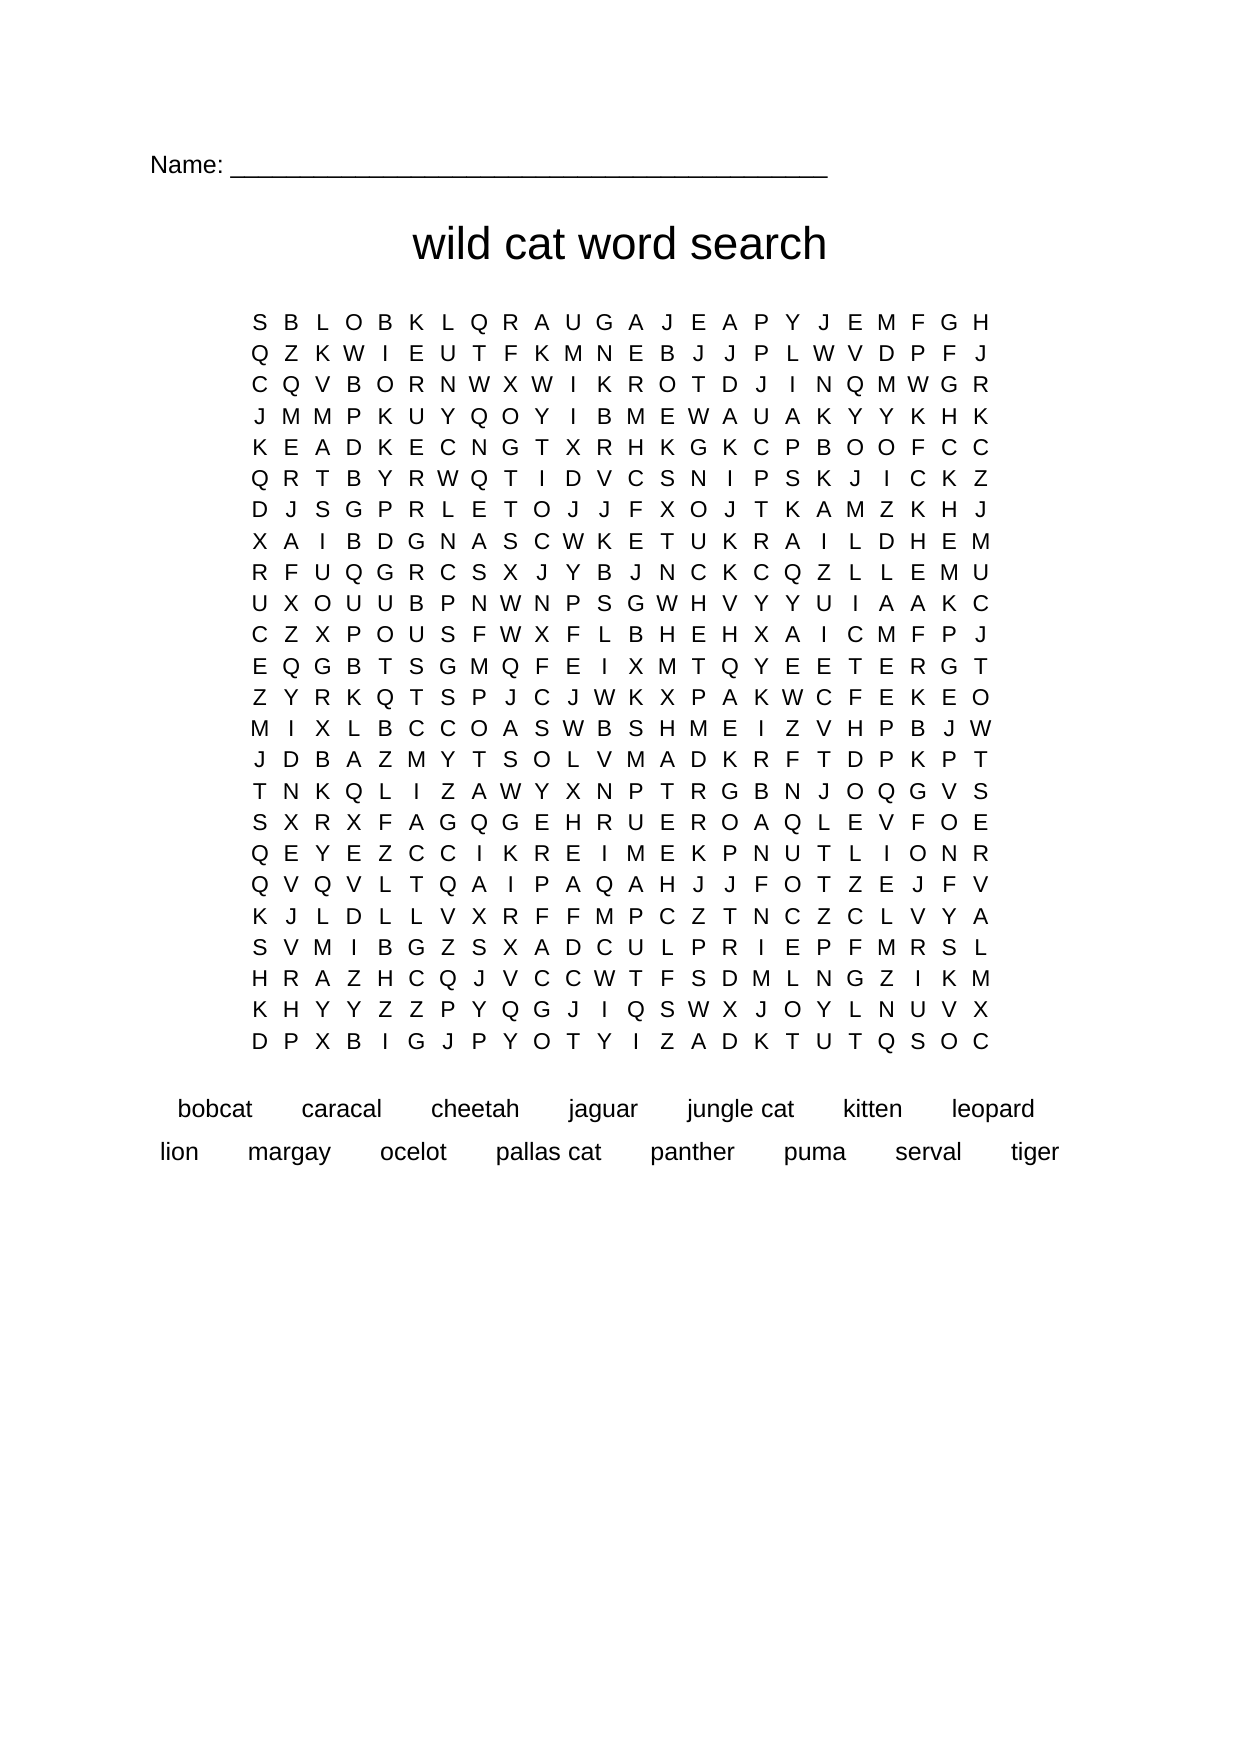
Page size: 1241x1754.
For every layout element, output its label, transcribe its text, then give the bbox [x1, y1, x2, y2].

table_cell K [526, 338, 557, 369]
table_cell J [620, 556, 651, 588]
table_cell M [558, 338, 589, 369]
table_cell B [338, 525, 369, 556]
table_cell K [714, 431, 745, 463]
table_cell I [369, 338, 401, 369]
table_cell F [840, 681, 871, 713]
table_cell B [369, 713, 401, 744]
table_cell O [777, 869, 808, 900]
table_cell X [965, 994, 996, 1025]
table_cell A [495, 713, 526, 744]
table_cell Z [651, 1025, 683, 1056]
table_cell E [338, 838, 369, 869]
table_cell Z [871, 494, 902, 525]
table_cell E [620, 525, 651, 556]
table_cell J [965, 494, 996, 525]
table_cell Q [495, 994, 526, 1025]
table_cell C [526, 681, 557, 713]
table_cell P [808, 931, 839, 963]
table_cell E [871, 681, 902, 713]
table_cell Y [840, 400, 871, 431]
table_cell V [307, 369, 338, 400]
table_cell P [871, 713, 902, 744]
table_cell C [620, 463, 651, 494]
table_cell K [307, 338, 338, 369]
table_cell S [495, 744, 526, 775]
table_cell P [683, 681, 714, 713]
table_cell P [464, 1025, 495, 1056]
table_cell T [714, 900, 745, 931]
table_cell D [714, 1025, 745, 1056]
table_cell S [651, 994, 683, 1025]
table_cell U [432, 338, 463, 369]
table_cell P [745, 463, 777, 494]
table_cell A [745, 806, 777, 838]
table_cell C [902, 463, 933, 494]
table_header A [526, 306, 557, 338]
table_cell T [620, 963, 651, 994]
table_cell L [965, 931, 996, 963]
table_cell M [871, 931, 902, 963]
table_cell R [745, 525, 777, 556]
table_cell Z [808, 900, 839, 931]
table_cell D [871, 338, 902, 369]
table_cell K [934, 463, 965, 494]
table_cell G [369, 556, 401, 588]
table_cell J [275, 494, 307, 525]
table_cell O [526, 744, 557, 775]
table_cell A [338, 744, 369, 775]
table_cell I [871, 838, 902, 869]
table_cell Z [777, 713, 808, 744]
table_cell M [244, 713, 275, 744]
table_cell F [369, 806, 401, 838]
table_cell U [338, 588, 369, 619]
table_cell X [745, 619, 777, 650]
table_cell T [965, 744, 996, 775]
table_cell P [338, 619, 369, 650]
table_cell P [745, 338, 777, 369]
table_cell N [808, 369, 839, 400]
table_cell W [558, 713, 589, 744]
table_cell K [244, 994, 275, 1025]
table_cell D [683, 744, 714, 775]
table_cell H [620, 431, 651, 463]
table_cell E [651, 838, 683, 869]
table_cell Q [244, 869, 275, 900]
table_cell I [275, 713, 307, 744]
table_cell C [808, 681, 839, 713]
table_cell E [714, 713, 745, 744]
table_cell E [275, 431, 307, 463]
table_cell F [526, 650, 557, 681]
table_cell Z [965, 463, 996, 494]
table_cell J [714, 338, 745, 369]
table_cell F [620, 494, 651, 525]
table_cell T [683, 369, 714, 400]
table_cell Y [307, 994, 338, 1025]
table_cell S [401, 650, 432, 681]
table_cell T [464, 338, 495, 369]
table_cell A [808, 494, 839, 525]
table_cell Q [369, 681, 401, 713]
table_cell E [651, 400, 683, 431]
table_cell G [683, 431, 714, 463]
table_cell J [589, 494, 620, 525]
table_cell N [526, 588, 557, 619]
table_cell J [840, 463, 871, 494]
table_cell W [495, 775, 526, 806]
table_cell K [338, 681, 369, 713]
table_cell T [651, 525, 683, 556]
table_cell U [808, 1025, 839, 1056]
table_cell B [808, 431, 839, 463]
table_cell S [683, 963, 714, 994]
table_cell U [620, 931, 651, 963]
table_cell U [683, 525, 714, 556]
table_cell M [589, 900, 620, 931]
table_cell K [244, 900, 275, 931]
table_cell G [401, 525, 432, 556]
table_cell C [244, 619, 275, 650]
table_cell Q [589, 869, 620, 900]
table_header A [714, 306, 745, 338]
table_cell Y [871, 400, 902, 431]
table_cell L [651, 931, 683, 963]
table_cell P [275, 1025, 307, 1056]
table_header L [307, 306, 338, 338]
table_cell R [495, 900, 526, 931]
table_cell F [464, 619, 495, 650]
table_cell W [432, 463, 463, 494]
table_cell I [464, 838, 495, 869]
table_cell J [432, 1025, 463, 1056]
table_cell T [495, 463, 526, 494]
table_cell K [745, 1025, 777, 1056]
table_cell J [683, 338, 714, 369]
table_cell X [338, 806, 369, 838]
table_cell G [526, 994, 557, 1025]
table_cell K [902, 744, 933, 775]
table_cell M [745, 963, 777, 994]
table_cell M [620, 400, 651, 431]
table_cell N [432, 525, 463, 556]
table_cell K [808, 400, 839, 431]
table_cell I [589, 650, 620, 681]
table_cell R [965, 369, 996, 400]
table_cell M [620, 838, 651, 869]
table_cell O [464, 713, 495, 744]
table_cell X [307, 1025, 338, 1056]
table_cell L [401, 900, 432, 931]
table_cell F [840, 931, 871, 963]
table_cell G [495, 806, 526, 838]
text bobcat caracal cheetah jaguar jungle cat kitten leopard lion margay ocelot pallas cat panther puma serval tiger [150, 1094, 1090, 1166]
table_cell U [307, 556, 338, 588]
table_cell I [589, 838, 620, 869]
table_cell C [683, 556, 714, 588]
table_cell C [401, 963, 432, 994]
table_cell Y [777, 588, 808, 619]
table_cell Y [808, 994, 839, 1025]
table_cell Q [464, 806, 495, 838]
table_cell O [965, 681, 996, 713]
table_cell U [902, 994, 933, 1025]
table_cell A [871, 588, 902, 619]
table_cell U [808, 588, 839, 619]
table_cell B [338, 463, 369, 494]
table_cell J [244, 400, 275, 431]
table_cell K [495, 838, 526, 869]
table_cell H [902, 525, 933, 556]
table_cell H [651, 713, 683, 744]
table_cell N [589, 775, 620, 806]
table_cell J [714, 869, 745, 900]
table_cell A [714, 400, 745, 431]
table_cell I [777, 369, 808, 400]
table_cell R [401, 369, 432, 400]
table_cell X [244, 525, 275, 556]
table_cell Q [244, 338, 275, 369]
table_cell E [871, 869, 902, 900]
table_cell C [432, 556, 463, 588]
table_cell I [840, 588, 871, 619]
table_cell M [965, 963, 996, 994]
table_cell C [745, 431, 777, 463]
table_cell C [526, 963, 557, 994]
table_cell G [714, 775, 745, 806]
table_cell M [464, 650, 495, 681]
table_cell C [526, 525, 557, 556]
table_cell K [934, 963, 965, 994]
table_cell V [275, 931, 307, 963]
table_cell N [464, 588, 495, 619]
table_cell F [777, 744, 808, 775]
table_cell K [714, 556, 745, 588]
table_cell U [745, 400, 777, 431]
table_cell L [369, 775, 401, 806]
table_cell O [369, 369, 401, 400]
table_cell Y [338, 994, 369, 1025]
table_cell O [840, 775, 871, 806]
table_header F [902, 306, 933, 338]
table_cell P [432, 994, 463, 1025]
table_cell P [558, 588, 589, 619]
table_cell T [651, 775, 683, 806]
table_cell K [307, 775, 338, 806]
table_cell L [589, 619, 620, 650]
table_cell K [651, 431, 683, 463]
table_cell G [432, 806, 463, 838]
table_cell N [589, 338, 620, 369]
table_cell J [558, 681, 589, 713]
table_cell E [965, 806, 996, 838]
table_cell I [714, 463, 745, 494]
table_cell A [683, 1025, 714, 1056]
table_cell J [683, 869, 714, 900]
table_cell T [777, 1025, 808, 1056]
table_cell C [558, 963, 589, 994]
table_cell A [464, 869, 495, 900]
table_cell M [683, 713, 714, 744]
table_cell E [934, 681, 965, 713]
table_cell B [589, 713, 620, 744]
table_cell U [965, 556, 996, 588]
table_header E [683, 306, 714, 338]
table_cell B [338, 369, 369, 400]
table_cell V [902, 900, 933, 931]
table_cell R [683, 775, 714, 806]
table_cell R [275, 463, 307, 494]
table_cell E [526, 806, 557, 838]
table_cell C [432, 838, 463, 869]
table_cell K [902, 494, 933, 525]
table_cell S [495, 525, 526, 556]
table_cell J [934, 713, 965, 744]
table_cell Q [777, 556, 808, 588]
table_cell E [902, 556, 933, 588]
table_cell L [808, 806, 839, 838]
table_cell K [902, 681, 933, 713]
table_cell S [244, 806, 275, 838]
table_cell T [307, 463, 338, 494]
table_cell L [840, 838, 871, 869]
table_header P [745, 306, 777, 338]
table_cell J [902, 869, 933, 900]
table_cell V [589, 463, 620, 494]
table_cell Q [620, 994, 651, 1025]
table_cell S [620, 713, 651, 744]
table_cell Y [526, 400, 557, 431]
table_cell O [495, 400, 526, 431]
table_cell W [526, 369, 557, 400]
table_cell K [777, 494, 808, 525]
table_cell N [275, 775, 307, 806]
table_cell W [464, 369, 495, 400]
table_cell T [526, 431, 557, 463]
table_cell P [432, 588, 463, 619]
table_cell T [683, 650, 714, 681]
table_cell T [401, 681, 432, 713]
table_cell R [902, 650, 933, 681]
table_cell H [651, 869, 683, 900]
table_header G [934, 306, 965, 338]
table_cell H [934, 494, 965, 525]
table_cell T [808, 744, 839, 775]
table_cell D [369, 525, 401, 556]
table_cell F [526, 900, 557, 931]
table_cell E [683, 619, 714, 650]
table_cell E [558, 650, 589, 681]
table_cell Q [871, 775, 902, 806]
table_cell Z [244, 681, 275, 713]
table_cell K [934, 588, 965, 619]
table_cell E [808, 650, 839, 681]
table_cell N [808, 963, 839, 994]
table_cell I [589, 994, 620, 1025]
table_cell C [840, 619, 871, 650]
table_cell T [808, 869, 839, 900]
table_header H [965, 306, 996, 338]
table_cell R [244, 556, 275, 588]
table_cell P [620, 775, 651, 806]
table_cell B [620, 619, 651, 650]
table_cell M [275, 400, 307, 431]
table_cell Y [369, 463, 401, 494]
table_cell Z [338, 963, 369, 994]
table_cell R [275, 963, 307, 994]
table_cell C [777, 900, 808, 931]
table_cell X [275, 588, 307, 619]
table_cell Z [871, 963, 902, 994]
table_cell E [558, 838, 589, 869]
table_header B [275, 306, 307, 338]
table_cell B [745, 775, 777, 806]
table_cell L [777, 338, 808, 369]
table_cell Q [714, 650, 745, 681]
table_cell G [401, 1025, 432, 1056]
table_cell P [338, 400, 369, 431]
table_cell W [651, 588, 683, 619]
table_cell Y [745, 650, 777, 681]
table_header L [432, 306, 463, 338]
table_cell Z [840, 869, 871, 900]
table_cell Q [777, 806, 808, 838]
table_cell M [965, 525, 996, 556]
table_cell T [369, 650, 401, 681]
table_cell W [683, 400, 714, 431]
table_cell E [244, 650, 275, 681]
table_header O [338, 306, 369, 338]
table_cell X [307, 619, 338, 650]
table_cell C [401, 713, 432, 744]
table_cell J [745, 994, 777, 1025]
table_cell G [432, 650, 463, 681]
table_cell A [965, 900, 996, 931]
table_cell C [965, 431, 996, 463]
table_header J [808, 306, 839, 338]
table_cell U [777, 838, 808, 869]
table_cell N [777, 775, 808, 806]
table_cell V [965, 869, 996, 900]
table_cell Z [369, 994, 401, 1025]
table_cell V [840, 338, 871, 369]
table_cell I [526, 463, 557, 494]
table_cell H [369, 963, 401, 994]
title wild cat word search [150, 216, 1090, 269]
table_header S [244, 306, 275, 338]
table_cell T [808, 838, 839, 869]
table_cell V [495, 963, 526, 994]
table_cell K [902, 400, 933, 431]
table_cell H [683, 588, 714, 619]
table_cell O [526, 494, 557, 525]
table_cell C [840, 900, 871, 931]
table_cell G [902, 775, 933, 806]
table_cell Q [840, 369, 871, 400]
table_cell Q [275, 369, 307, 400]
table_cell T [464, 744, 495, 775]
table_cell D [338, 431, 369, 463]
table_header U [558, 306, 589, 338]
table_cell F [934, 338, 965, 369]
table_cell K [369, 431, 401, 463]
table_cell B [589, 556, 620, 588]
table_cell X [307, 713, 338, 744]
table_cell F [902, 619, 933, 650]
table_cell G [840, 963, 871, 994]
table_cell P [934, 744, 965, 775]
table_cell C [965, 1025, 996, 1056]
table_cell Y [464, 994, 495, 1025]
table_cell F [275, 556, 307, 588]
table_cell G [495, 431, 526, 463]
table_cell R [589, 431, 620, 463]
table_cell F [495, 338, 526, 369]
table_cell H [244, 963, 275, 994]
table_cell W [965, 713, 996, 744]
table_cell L [369, 900, 401, 931]
table_cell I [745, 931, 777, 963]
table_cell N [432, 369, 463, 400]
table_cell Q [244, 838, 275, 869]
table_cell J [714, 494, 745, 525]
table_header G [589, 306, 620, 338]
table_cell S [432, 681, 463, 713]
table_cell P [526, 869, 557, 900]
table_cell Y [432, 744, 463, 775]
table_cell I [871, 463, 902, 494]
table_cell F [558, 619, 589, 650]
table_cell C [965, 588, 996, 619]
table_cell N [871, 994, 902, 1025]
table_cell Z [369, 744, 401, 775]
table_cell O [526, 1025, 557, 1056]
table_header A [620, 306, 651, 338]
table_cell M [651, 650, 683, 681]
table_cell G [338, 494, 369, 525]
table_cell Y [745, 588, 777, 619]
table_cell C [934, 431, 965, 463]
table_cell Q [275, 650, 307, 681]
table_cell L [307, 900, 338, 931]
table_cell E [777, 931, 808, 963]
table_cell Q [495, 650, 526, 681]
table_cell A [777, 619, 808, 650]
table_cell A [777, 400, 808, 431]
table_cell E [620, 338, 651, 369]
table_cell E [777, 650, 808, 681]
table_cell L [871, 900, 902, 931]
table_cell R [745, 744, 777, 775]
table_cell O [871, 431, 902, 463]
table_cell K [683, 838, 714, 869]
table_cell H [651, 619, 683, 650]
table_cell R [307, 806, 338, 838]
table_cell W [495, 588, 526, 619]
table_cell C [432, 431, 463, 463]
table_cell S [464, 931, 495, 963]
table_cell S [307, 494, 338, 525]
table_cell V [808, 713, 839, 744]
table_cell H [934, 400, 965, 431]
table_cell I [558, 369, 589, 400]
table_cell K [714, 744, 745, 775]
table_cell O [651, 369, 683, 400]
table_cell C [401, 838, 432, 869]
table_cell O [934, 1025, 965, 1056]
table_cell J [808, 775, 839, 806]
table_cell F [902, 806, 933, 838]
table_cell S [464, 556, 495, 588]
table_cell A [620, 869, 651, 900]
table_cell V [934, 775, 965, 806]
table_header J [651, 306, 683, 338]
table_cell L [777, 963, 808, 994]
table_cell F [902, 431, 933, 463]
table_cell R [307, 681, 338, 713]
table_cell L [840, 994, 871, 1025]
table_cell C [432, 713, 463, 744]
table_cell L [369, 869, 401, 900]
table_cell Z [432, 775, 463, 806]
table_cell P [902, 338, 933, 369]
table_cell R [714, 931, 745, 963]
table_cell D [558, 463, 589, 494]
table_cell O [307, 588, 338, 619]
table_cell P [934, 619, 965, 650]
table_cell J [464, 963, 495, 994]
table_cell D [840, 744, 871, 775]
table_cell P [777, 431, 808, 463]
table_cell G [934, 369, 965, 400]
table_cell N [464, 431, 495, 463]
table_cell Z [808, 556, 839, 588]
table_cell W [338, 338, 369, 369]
table_cell S [934, 931, 965, 963]
table_header Y [777, 306, 808, 338]
table_cell T [401, 869, 432, 900]
table_cell X [464, 900, 495, 931]
table_cell Y [307, 838, 338, 869]
table_header R [495, 306, 526, 338]
table_cell Q [464, 463, 495, 494]
table_cell V [338, 869, 369, 900]
table_cell P [464, 681, 495, 713]
table_cell I [338, 931, 369, 963]
table_cell O [683, 494, 714, 525]
table_cell O [902, 838, 933, 869]
table_cell L [840, 556, 871, 588]
table_cell T [244, 775, 275, 806]
table_cell J [244, 744, 275, 775]
table_cell C [589, 931, 620, 963]
table_cell Y [526, 775, 557, 806]
table_cell K [714, 525, 745, 556]
table_cell U [244, 588, 275, 619]
table_cell L [840, 525, 871, 556]
table_cell D [714, 963, 745, 994]
table_cell T [745, 494, 777, 525]
table_cell K [745, 681, 777, 713]
table_cell R [902, 931, 933, 963]
table_cell I [745, 713, 777, 744]
table_cell D [338, 900, 369, 931]
table_cell M [934, 556, 965, 588]
table_cell P [683, 931, 714, 963]
table_cell M [620, 744, 651, 775]
table_cell K [244, 431, 275, 463]
table_cell X [275, 806, 307, 838]
table_cell U [369, 588, 401, 619]
table_cell K [589, 525, 620, 556]
table_cell S [902, 1025, 933, 1056]
table_cell R [401, 463, 432, 494]
table_cell E [934, 525, 965, 556]
table_cell T [495, 494, 526, 525]
table_cell C [745, 556, 777, 588]
table_cell B [651, 338, 683, 369]
table_cell I [495, 869, 526, 900]
table_cell S [965, 775, 996, 806]
table_cell J [745, 369, 777, 400]
table_cell E [401, 338, 432, 369]
table_cell Q [464, 400, 495, 431]
table_cell J [965, 338, 996, 369]
table_cell L [432, 494, 463, 525]
table_cell R [401, 556, 432, 588]
table_cell Z [401, 994, 432, 1025]
table_cell T [965, 650, 996, 681]
table_cell J [275, 900, 307, 931]
table_cell D [244, 494, 275, 525]
table_cell A [526, 931, 557, 963]
table_cell A [777, 525, 808, 556]
table_cell Y [934, 900, 965, 931]
table_cell G [401, 931, 432, 963]
table_cell Q [338, 556, 369, 588]
table_cell W [589, 963, 620, 994]
table_cell S [432, 619, 463, 650]
table_cell Q [244, 463, 275, 494]
table_cell V [275, 869, 307, 900]
table_cell O [777, 994, 808, 1025]
table_cell B [338, 650, 369, 681]
table_cell R [620, 369, 651, 400]
table_cell P [620, 900, 651, 931]
table_cell A [714, 681, 745, 713]
table_cell R [589, 806, 620, 838]
table_cell K [620, 681, 651, 713]
table_cell K [808, 463, 839, 494]
table_cell X [651, 494, 683, 525]
table_cell X [495, 931, 526, 963]
table_cell Q [338, 775, 369, 806]
table_cell M [307, 400, 338, 431]
table_cell T [558, 1025, 589, 1056]
table_cell Y [589, 1025, 620, 1056]
table_header B [369, 306, 401, 338]
table_cell S [777, 463, 808, 494]
table_cell J [495, 681, 526, 713]
table_cell H [840, 713, 871, 744]
table_cell E [401, 431, 432, 463]
table_cell A [902, 588, 933, 619]
table_cell R [526, 838, 557, 869]
table_cell D [275, 744, 307, 775]
table_cell L [871, 556, 902, 588]
table_cell A [558, 869, 589, 900]
table_cell T [840, 1025, 871, 1056]
table_cell M [307, 931, 338, 963]
table_cell B [307, 744, 338, 775]
table_cell R [683, 806, 714, 838]
table_cell Z [683, 900, 714, 931]
table_header K [401, 306, 432, 338]
table_cell J [558, 994, 589, 1025]
table_cell G [934, 650, 965, 681]
table_cell W [683, 994, 714, 1025]
table_cell B [369, 931, 401, 963]
table_cell M [401, 744, 432, 775]
table_cell U [620, 806, 651, 838]
table_cell K [369, 400, 401, 431]
table_cell Z [275, 338, 307, 369]
table_cell M [871, 619, 902, 650]
table_cell I [401, 775, 432, 806]
table_cell I [307, 525, 338, 556]
table_header M [871, 306, 902, 338]
table_cell Q [432, 963, 463, 994]
table_cell X [620, 650, 651, 681]
table_cell W [808, 338, 839, 369]
table_cell W [902, 369, 933, 400]
table_cell E [464, 494, 495, 525]
table_cell S [244, 931, 275, 963]
table_cell D [558, 931, 589, 963]
table_cell S [589, 588, 620, 619]
table_cell X [714, 994, 745, 1025]
table_cell F [558, 900, 589, 931]
table_cell J [965, 619, 996, 650]
table_cell O [934, 806, 965, 838]
table_cell A [464, 775, 495, 806]
table_cell I [558, 400, 589, 431]
table_cell L [338, 713, 369, 744]
table_cell X [651, 681, 683, 713]
table_cell F [745, 869, 777, 900]
table_cell F [651, 963, 683, 994]
table_cell O [369, 619, 401, 650]
table_cell P [714, 838, 745, 869]
table_cell X [495, 369, 526, 400]
table_cell X [558, 775, 589, 806]
table_cell E [651, 806, 683, 838]
table_cell J [558, 494, 589, 525]
table_cell Q [432, 869, 463, 900]
table_cell Q [307, 869, 338, 900]
table_cell A [307, 431, 338, 463]
table_cell A [464, 525, 495, 556]
table_cell N [683, 463, 714, 494]
table_cell X [558, 431, 589, 463]
table_cell V [432, 900, 463, 931]
table_cell Z [369, 838, 401, 869]
table_cell K [965, 400, 996, 431]
table_cell D [871, 525, 902, 556]
table_cell U [401, 619, 432, 650]
table_cell K [589, 369, 620, 400]
table_cell V [589, 744, 620, 775]
table_cell L [558, 744, 589, 775]
table_cell E [275, 838, 307, 869]
table_cell Y [275, 681, 307, 713]
table_cell W [558, 525, 589, 556]
table_cell I [369, 1025, 401, 1056]
table_cell P [369, 494, 401, 525]
table_cell S [526, 713, 557, 744]
table_cell E [840, 806, 871, 838]
table_cell E [871, 650, 902, 681]
table_cell H [275, 994, 307, 1025]
table_cell A [401, 806, 432, 838]
table_cell P [871, 744, 902, 775]
table_cell O [840, 431, 871, 463]
table_cell Z [275, 619, 307, 650]
table_cell V [934, 994, 965, 1025]
table_cell N [745, 900, 777, 931]
table_cell W [777, 681, 808, 713]
table_cell V [714, 588, 745, 619]
table_cell G [620, 588, 651, 619]
table_cell W [589, 681, 620, 713]
table_cell F [934, 869, 965, 900]
table_cell I [620, 1025, 651, 1056]
table_cell S [651, 463, 683, 494]
table_cell B [902, 713, 933, 744]
table_header Q [464, 306, 495, 338]
table_header E [840, 306, 871, 338]
table_cell D [714, 369, 745, 400]
table_cell M [871, 369, 902, 400]
table_cell O [714, 806, 745, 838]
table_cell X [526, 619, 557, 650]
table_cell A [651, 744, 683, 775]
table_cell I [902, 963, 933, 994]
table_cell B [589, 400, 620, 431]
table_cell I [808, 525, 839, 556]
table_cell W [495, 619, 526, 650]
table_cell R [965, 838, 996, 869]
table_cell B [338, 1025, 369, 1056]
table_cell H [558, 806, 589, 838]
table_cell G [307, 650, 338, 681]
table_cell I [808, 619, 839, 650]
table_cell Q [871, 1025, 902, 1056]
table_cell N [651, 556, 683, 588]
table_cell A [275, 525, 307, 556]
table_cell N [745, 838, 777, 869]
table_cell M [840, 494, 871, 525]
table_cell Y [558, 556, 589, 588]
table_cell Y [432, 400, 463, 431]
table_header Name: ___________________________________________ [150, 150, 1090, 216]
table_cell B [401, 588, 432, 619]
table_cell J [526, 556, 557, 588]
table_cell D [244, 1025, 275, 1056]
table_cell Z [432, 931, 463, 963]
table_cell V [871, 806, 902, 838]
table_cell X [495, 556, 526, 588]
table_cell C [244, 369, 275, 400]
table_cell N [934, 838, 965, 869]
table_cell R [401, 494, 432, 525]
table_cell A [307, 963, 338, 994]
table_cell C [651, 900, 683, 931]
table_cell H [714, 619, 745, 650]
table_cell U [401, 400, 432, 431]
table_cell Y [495, 1025, 526, 1056]
table_cell T [840, 650, 871, 681]
